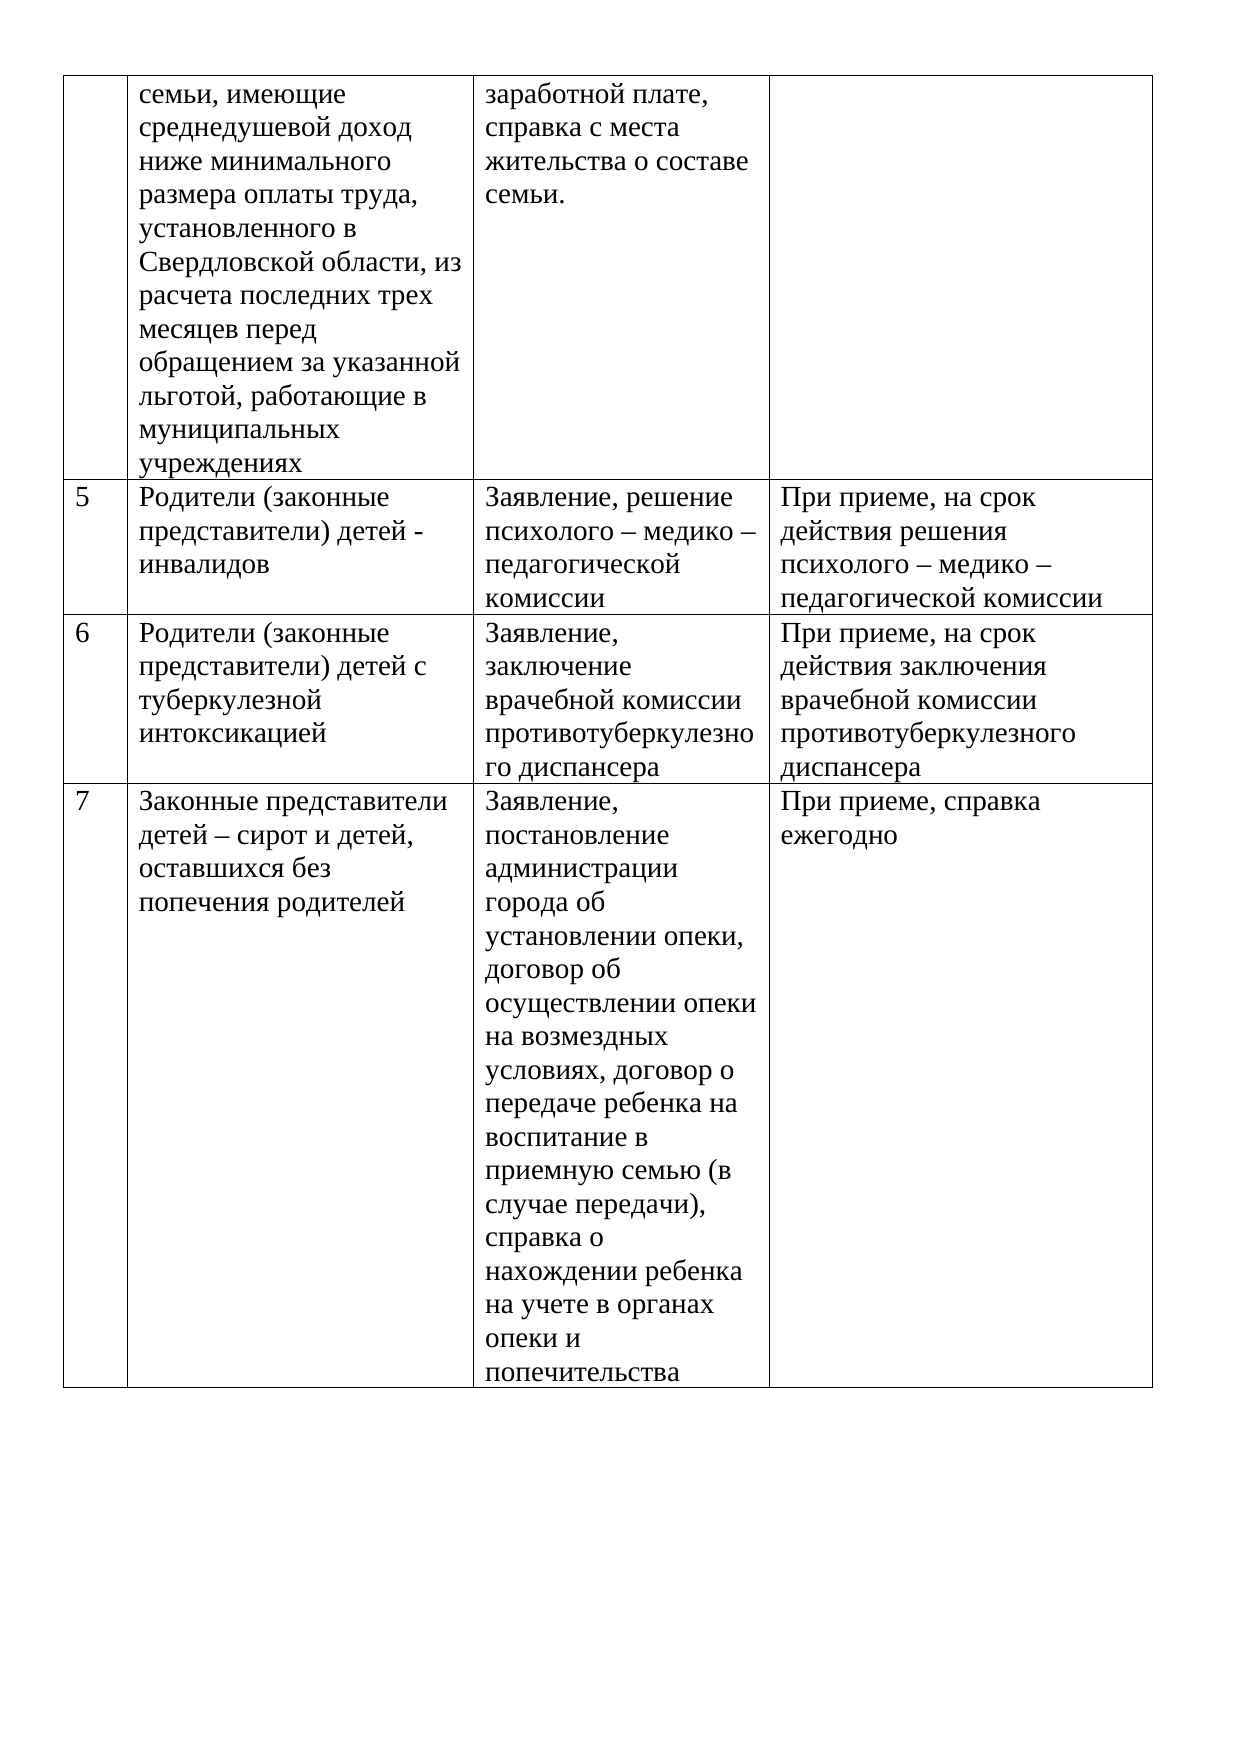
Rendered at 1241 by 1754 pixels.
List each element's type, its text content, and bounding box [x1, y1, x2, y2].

table_cell Родители (законные представители) детей с туберкулезной интоксикацией [128, 615, 473, 782]
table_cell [770, 76, 1152, 478]
table_cell Заявление, заключение врачебной комиссии противотуберкулезного диспансера [474, 615, 769, 782]
table_cell 7 [64, 784, 127, 1387]
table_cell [128, 76, 473, 478]
table_cell 6 [64, 615, 127, 782]
table_cell Законные представители детей – сирот и детей, оставшихся без попечения родителей [128, 784, 473, 1387]
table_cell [474, 76, 769, 478]
table_cell Заявление, постановление администрации города об установлении опеки, договор об осуществлении опеки на возмездных условиях, договор о передаче ребенка на воспитание в приемную семью (в случае передачи), справка о нахождении ребенка на учете в органах опеки и попечительства [474, 784, 769, 1387]
table_cell 4 [64, 76, 127, 478]
table_cell При приеме, справка ежегодно [770, 784, 1152, 1387]
table_cell 5 [64, 480, 127, 614]
table_cell При приеме, на срок действия решения психолого – медико – педагогической комиссии [770, 480, 1152, 614]
table_cell При приеме, на срок действия заключения врачебной комиссии противотуберкулезного диспансера [770, 615, 1152, 782]
table_cell Заявление, решение психолого – медико – педагогической комиссии [474, 480, 769, 614]
table_cell Родители (законные представители) детей - инвалидов [128, 480, 473, 614]
